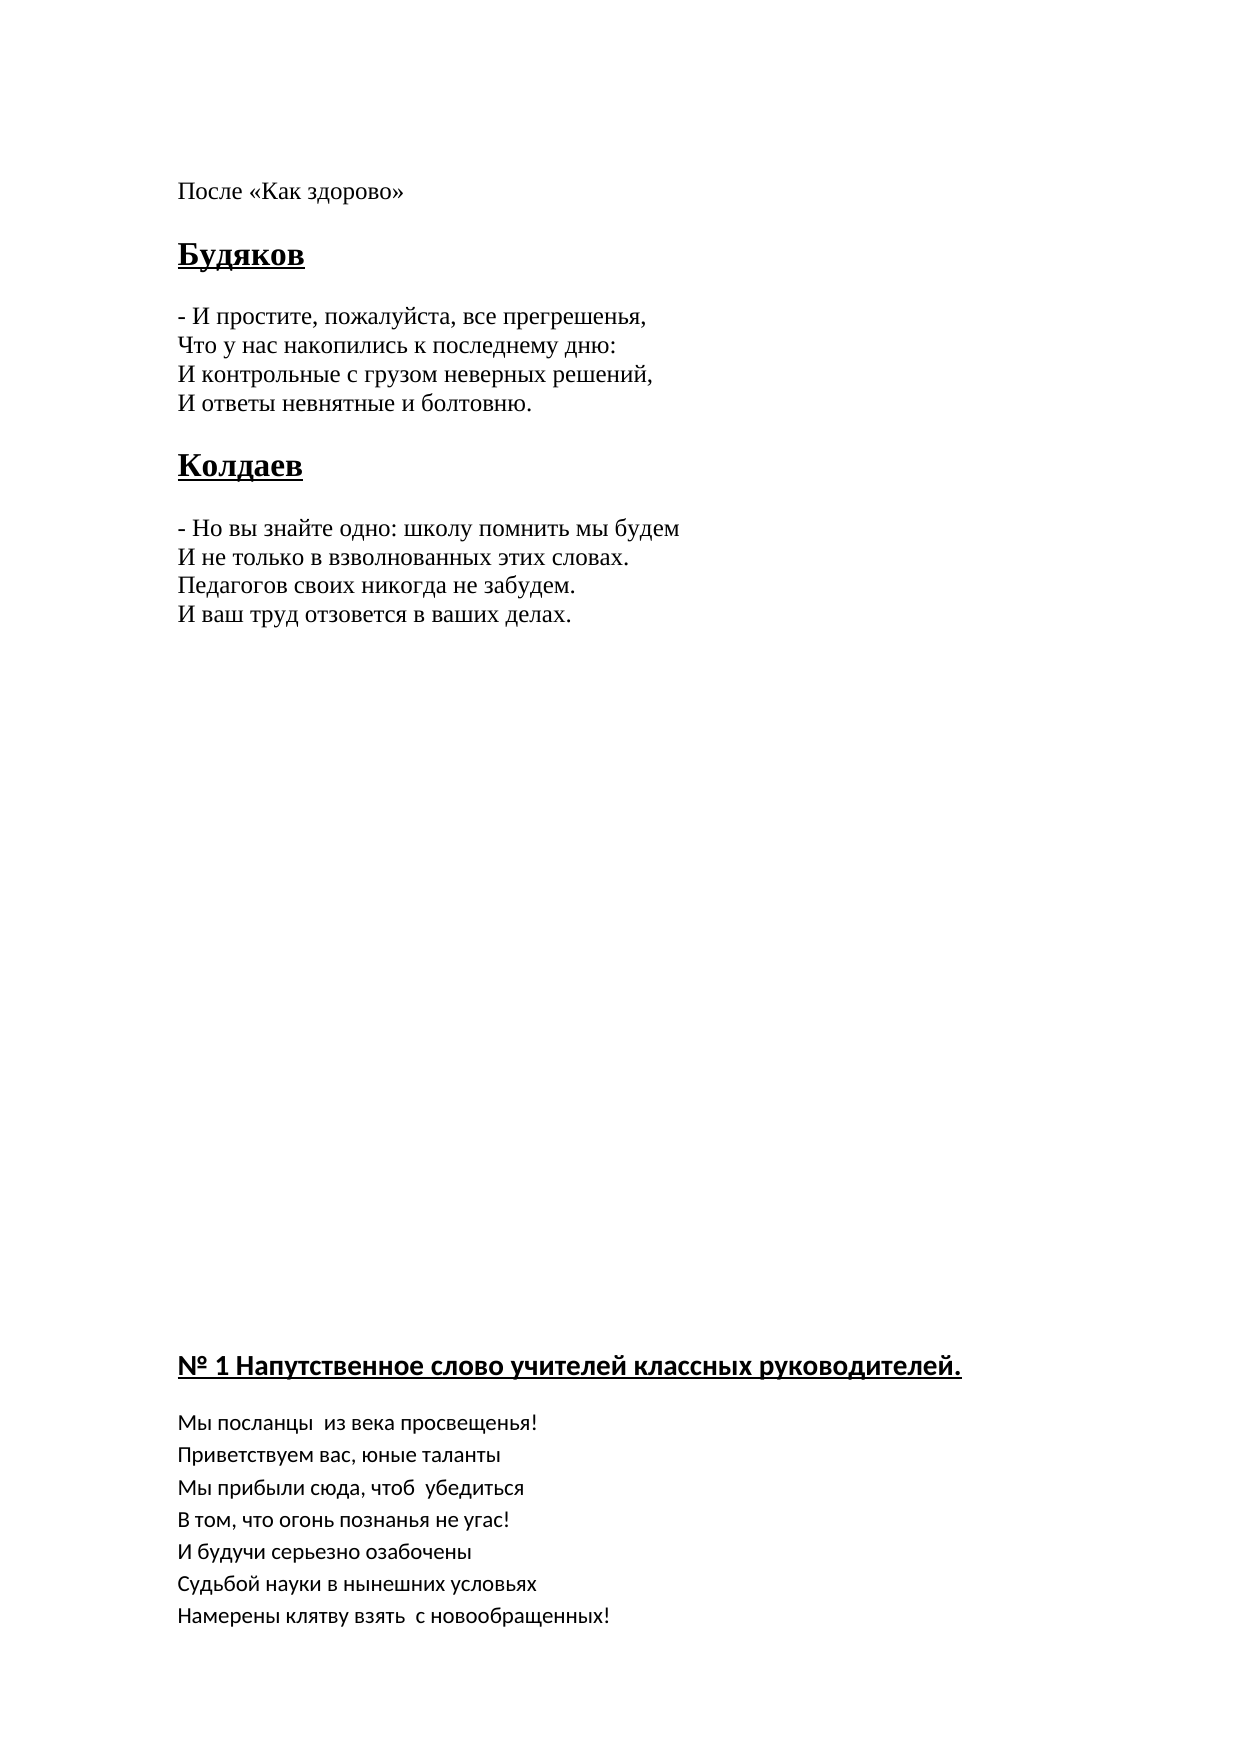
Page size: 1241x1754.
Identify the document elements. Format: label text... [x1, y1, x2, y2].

text Колдаев [177, 446, 1152, 484]
text Будяков [177, 234, 1152, 272]
text После «Как здорово» [177, 176, 1152, 205]
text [177, 1408, 1152, 1629]
text - Но вы знайте одно: школу помнить мы будем И не только в взволнованных этих словах. Педагогов своих никогда не забудем. И ваш труд отзовется в ваших делах. [177, 513, 1152, 628]
text № 1 Напутственное слово учителей классных руководителей. [177, 1347, 1152, 1382]
text - И простите, пожалуйста, все прегрешенья, Что у нас накопились к последнему дню: И контрольные с грузом неверных решений, И ответы невнятные и болтовню. [177, 301, 1152, 416]
